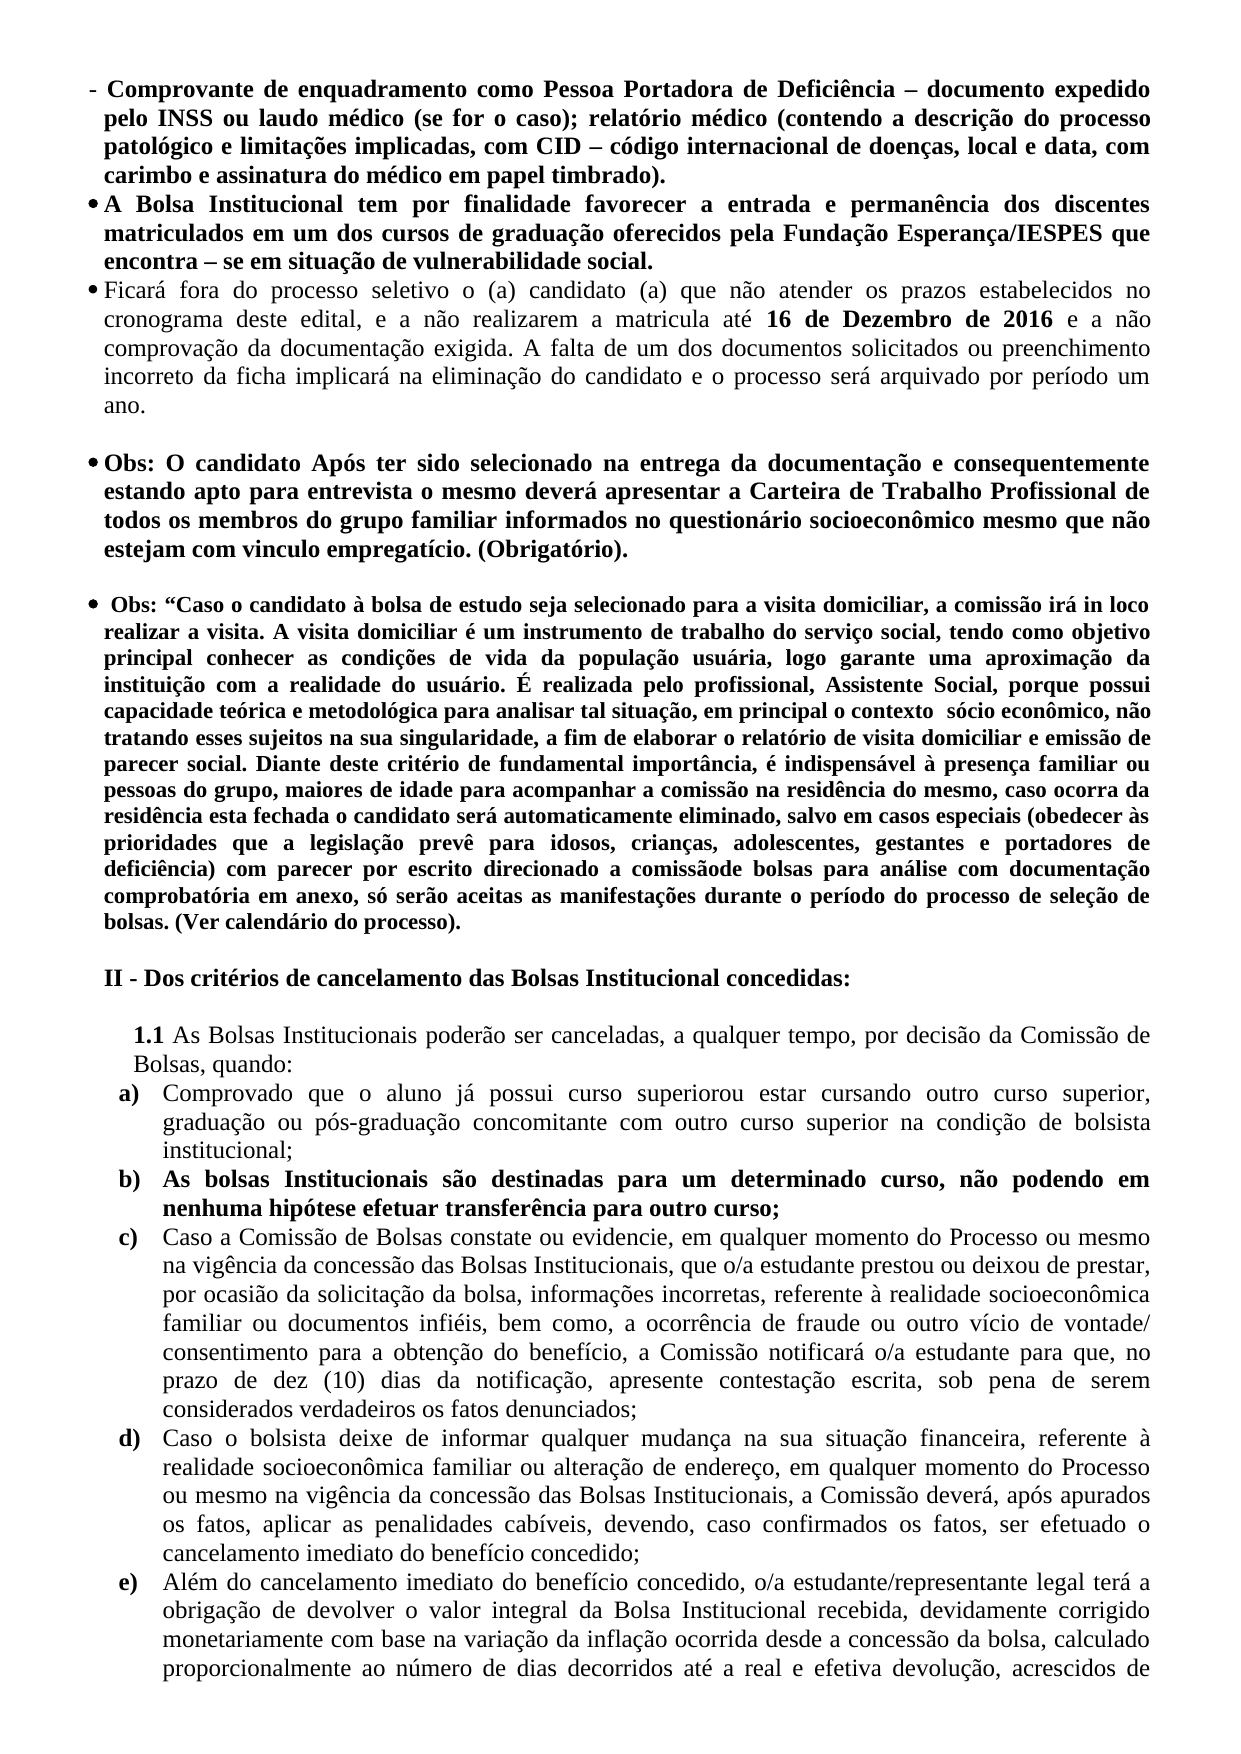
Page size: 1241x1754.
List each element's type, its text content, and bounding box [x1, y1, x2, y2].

text II - Dos critérios de cancelamento das Bolsas Institucional concedidas: [103, 963, 1152, 992]
list As bolsas Institucionais são destinadas para um determinado curso, não podendo em nenhuma hipótese efetuar transferência para outro curso; [118, 1164, 1152, 1222]
list Obs: O candidato Após ter sido selecionado na entrega da documentação e consequentemente estando apto para entrevista o mesmo deverá apresentar a Carteira de Trabalho Profissional de todos os membros do grupo familiar informados no questionário socioeconômico mesmo que não estejam com vinculo empregatício. (Obrigatório). [89, 448, 1152, 563]
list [118, 1567, 1152, 1682]
list Caso o bolsista deixe de informar qualquer mudança na sua situação financeira, referente à realidade socioeconômica familiar ou alteração de endereço, em qualquer momento do Processo ou mesmo na vigência da concessão das Bolsas Institucionais, a Comissão deverá, após apurados os fatos, aplicar as penalidades cabíveis, devendo, caso confirmados os fatos, ser efetuado o cancelamento imediato do benefício concedido; [118, 1423, 1152, 1567]
list Comprovado que o aluno já possui curso superiorou estar cursando outro curso superior, graduação ou pós-graduação concomitante com outro curso superior na condição de bolsista institucional; [118, 1078, 1152, 1164]
list Obs: “Caso o candidato à bolsa de estudo seja selecionado para a visita domiciliar, a comissão irá in loco realizar a visita. A visita domiciliar é um instrumento de trabalho do serviço social, tendo como objetivo principal conhecer as condições de vida da população usuária, logo garante uma aproximação da instituição com a realidade do usuário. É realizada pelo profissional, Assistente Social, porque possui capacidade teórica e metodológica para analisar tal situação, em principal o contexto sócio econômico, não tratando esses sujeitos na sua singularidade, a fim de elaborar o relatório de visita domiciliar e emissão de parecer social. Diante deste critério de fundamental importância, é indispensável à presença familiar ou pessoas do grupo, maiores de idade para acompanhar a comissão na residência do mesmo, caso ocorra da residência esta fechada o candidato será automaticamente eliminado, salvo em casos especiais (obedecer às prioridades que a legislação prevê para idosos, crianças, adolescentes, gestantes e portadores de deficiência) com parecer por escrito direcionado a comissãode bolsas para análise com documentação comprobatória em anexo, só serão aceitas as manifestações durante o período do processo de seleção de bolsas. (Ver calendário do processo). [89, 591, 1152, 934]
list Caso a Comissão de Bolsas constate ou evidencie, em qualquer momento do Processo ou mesmo na vigência da concessão das Bolsas Institucionais, que o/a estudante prestou ou deixou de prestar, por ocasião da solicitação da bolsa, informações incorretas, referente à realidade socioeconômica familiar ou documentos infiéis, bem como, a ocorrência de fraude ou outro vício de vontade/ consentimento para a obtenção do benefício, a Comissão notificará o/a estudante para que, no prazo de dez (10) dias da notificação, apresente contestação escrita, sob pena de serem considerados verdadeiros os fatos denunciados; [118, 1222, 1152, 1423]
list Ficará fora do processo seletivo o (a) candidato (a) que não atender os prazos estabelecidos no cronograma deste edital, e a não realizarem a matricula até 16 de Dezembro de 2016 e a não comprovação da documentação exigida. A falta de um dos documentos solicitados ou preenchimento incorreto da ficha implicará na eliminação do candidato e o processo será arquivado por período um ano. [89, 275, 1152, 419]
text - Comprovante de enquadramento como Pessoa Portadora de Deficiência – documento expedido pelo INSS ou laudo médico (se for o caso); relatório médico (contendo a descrição do processo patológico e limitações implicadas, com CID – código internacional de doenças, local e data, com carimbo e assinatura do médico em papel timbrado). [89, 74, 1152, 189]
list A Bolsa Institucional tem por finalidade favorecer a entrada e permanência dos discentes matriculados em um dos cursos de graduação oferecidos pela Fundação Esperança/IESPES que encontra – se em situação de vulnerabilidade social. [89, 189, 1152, 275]
text 1.1 As Bolsas Institucionais poderão ser canceladas, a qualquer tempo, por decisão da Comissão de Bolsas, quando: [133, 1021, 1152, 1078]
